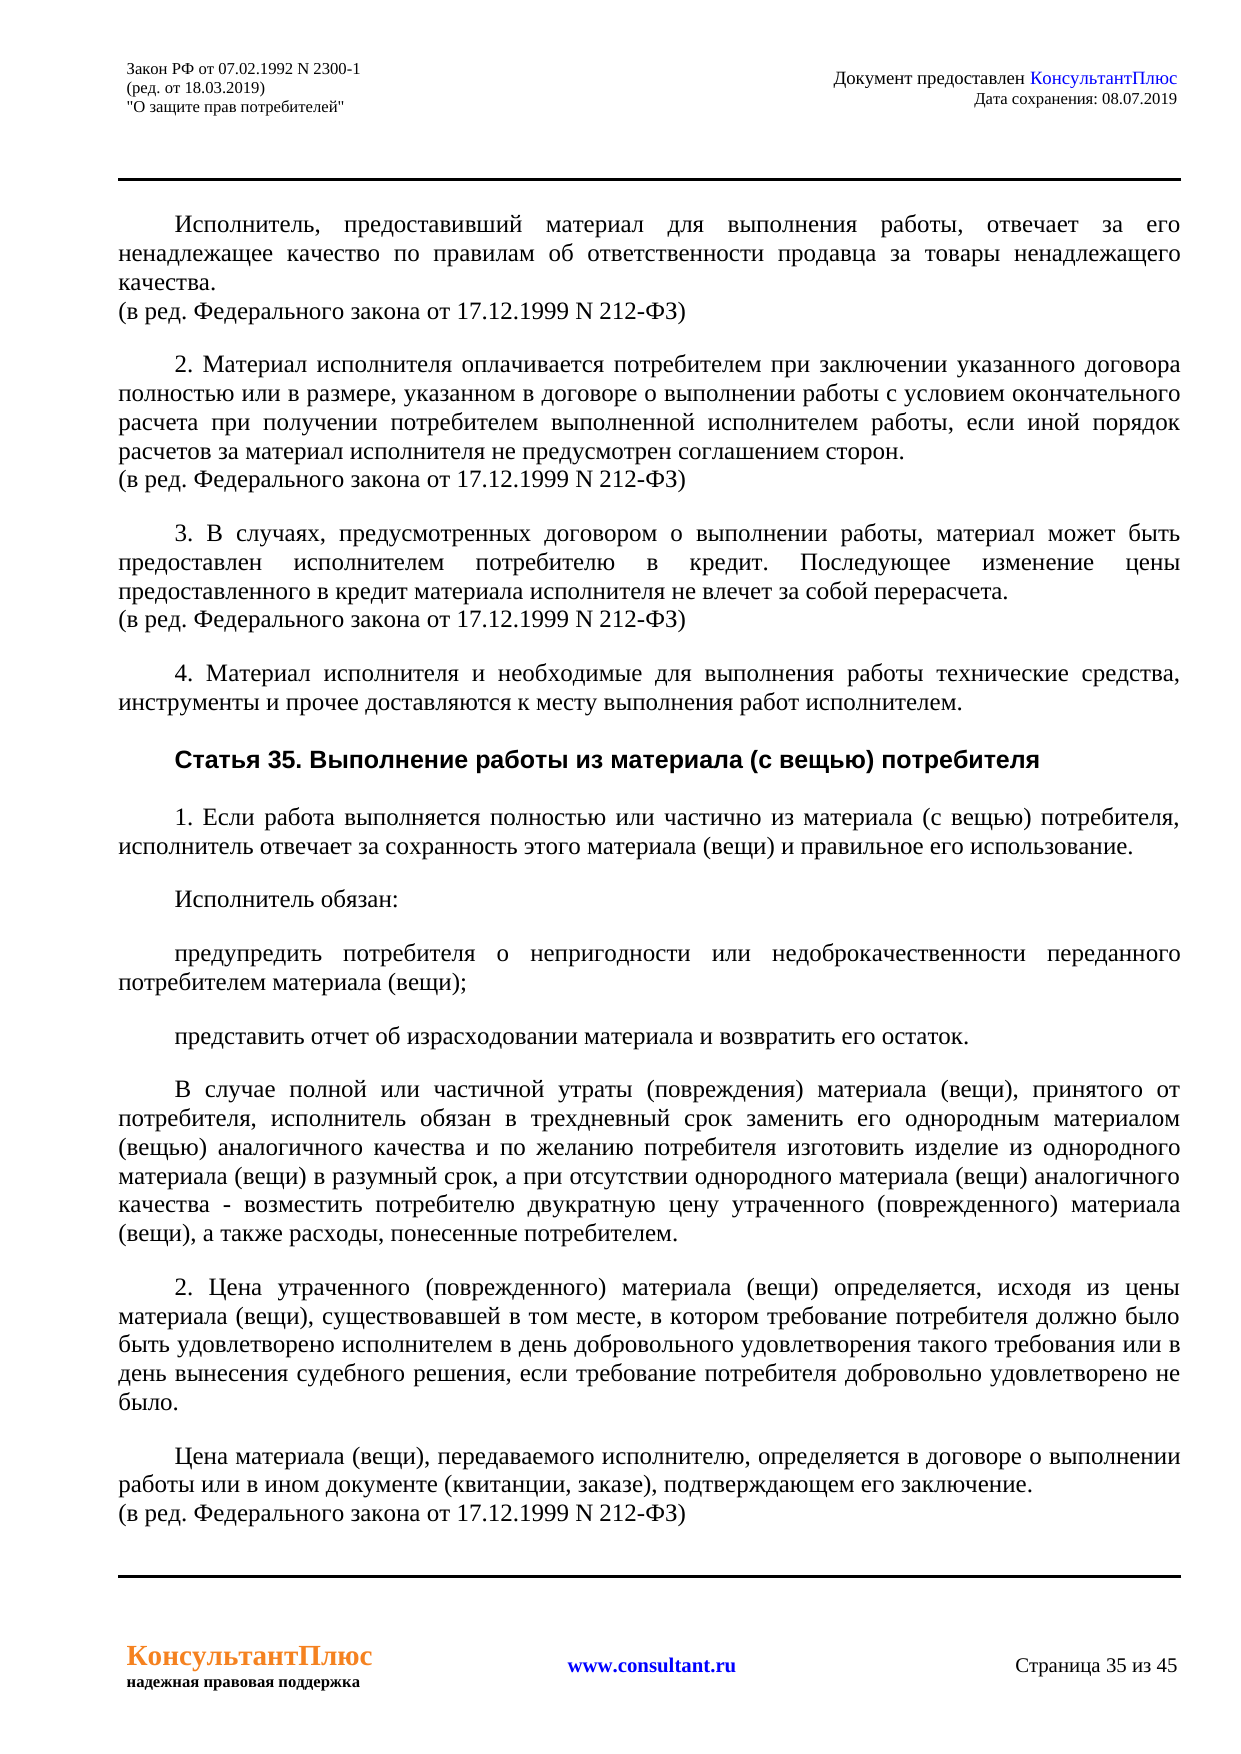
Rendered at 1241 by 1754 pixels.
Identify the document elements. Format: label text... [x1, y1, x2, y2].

text 4. Материал исполнителя и необходимые для выполнения работы технические средства, инструменты и прочее доставляются к месту выполнения работ исполнителем. [118, 658, 1181, 716]
text 2. Материал исполнителя оплачивается потребителем при заключении указанного договора полностью или в размере, указанном в договоре о выполнении работы с условием окончательного расчета при получении потребителем выполненной исполнителем работы, если иной порядок расчетов за материал исполнителя не предусмотрен соглашением сторон. [118, 349, 1181, 464]
text Исполнитель, предоставивший материал для выполнения работы, отвечает за его ненадлежащее качество по правилам об ответственности продавца за товары ненадлежащего качества. [118, 209, 1181, 296]
text предупредить потребителя о непригодности или недоброкачественности переданного потребителем материала (вещи); [118, 938, 1181, 996]
text 3. В случаях, предусмотренных договором о выполнении работы, материал может быть предоставлен исполнителем потребителю в кредит. Последующее изменение цены предоставленного в кредит материала исполнителя не влечет за собой перерасчета. [118, 518, 1181, 604]
text 1. Если работа выполняется полностью или частично из материала (с вещью) потребителя, исполнитель отвечает за сохранность этого материала (вещи) и правильное его использование. [118, 802, 1181, 859]
text (в ред. Федерального закона от 17.12.1999 N 212-ФЗ) [118, 464, 1181, 493]
text Исполнитель обязан: [118, 884, 1181, 913]
text (в ред. Федерального закона от 17.12.1999 N 212-ФЗ) [118, 604, 1181, 633]
text (в ред. Федерального закона от 17.12.1999 N 212-ФЗ) [118, 1498, 1181, 1527]
title Статья 35. Выполнение работы из материала (с вещью) потребителя [118, 744, 1181, 773]
text представить отчет об израсходовании материала и возвратить его остаток. [118, 1021, 1181, 1049]
text 2. Цена утраченного (поврежденного) материала (вещи) определяется, исходя из цены материала (вещи), существовавшей в том месте, в котором требование потребителя должно было быть удовлетворено исполнителем в день добровольного удовлетворения такого требования или в день вынесения судебного решения, если требование потребителя добровольно удовлетворено не было. [118, 1272, 1181, 1416]
text (в ред. Федерального закона от 17.12.1999 N 212-ФЗ) [118, 296, 1181, 324]
text В случае полной или частичной утраты (повреждения) материала (вещи), принятого от потребителя, исполнитель обязан в трехдневный срок заменить его однородным материалом (вещью) аналогичного качества и по желанию потребителя изготовить изделие из однородного материала (вещи) в разумный срок, а при отсутствии однородного материала (вещи) аналогичного качества - возместить потребителю двукратную цену утраченного (поврежденного) материала (вещи), а также расходы, понесенные потребителем. [118, 1074, 1181, 1247]
text Цена материала (вещи), передаваемого исполнителю, определяется в договоре о выполнении работы или в ином документе (квитанции, заказе), подтверждающем его заключение. [118, 1441, 1181, 1498]
